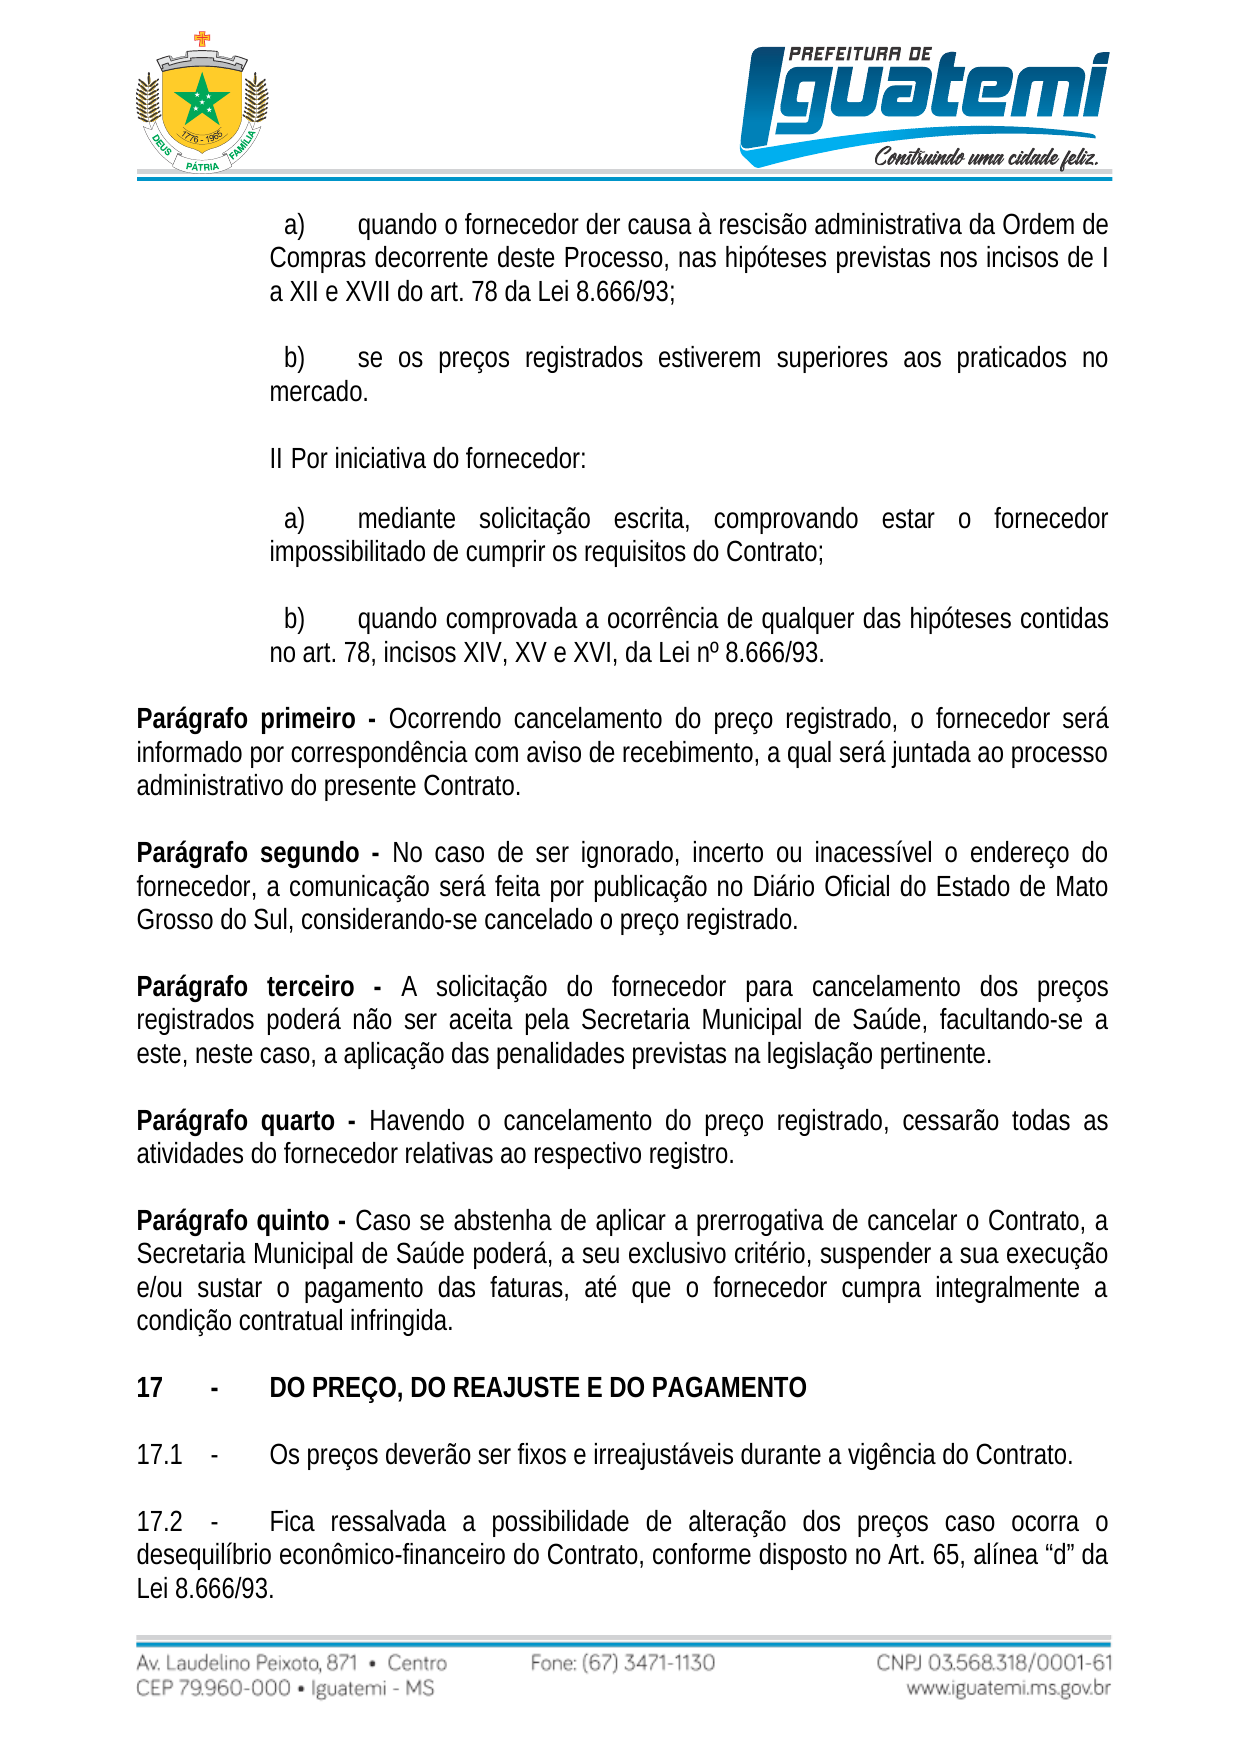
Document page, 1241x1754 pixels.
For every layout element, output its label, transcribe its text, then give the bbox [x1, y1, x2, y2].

text Parágrafo quarto - Havendo o cancelamento do preço registrado, cessarão todas as atividades do fornecedor relativas ao respectivo registro. [136, 1103, 1110, 1170]
text a) quando o fornecedor der causa à rescisão administrativa da Ordem de Compras decorrente deste Processo, nas hipóteses previstas nos incisos de I a XII e XVII do art. 78 da Lei 8.666/93; [210, 207, 1110, 307]
text II Por iniciativa do fornecedor: [210, 441, 1110, 474]
text 17 - DO PREÇO, DO REAJUSTE E DO PAGAMENTO [136, 1370, 1110, 1404]
text Parágrafo primeiro - Ocorrendo cancelamento do preço registrado, o fornecedor será informado por correspondência com aviso de recebimento, a qual será juntada ao processo administrativo do presente Contrato. [136, 702, 1110, 802]
text Parágrafo segundo - No caso de ser ignorado, incerto ou inacessível o endereço do fornecedor, a comunicação será feita por publicação no Diário Oficial do Estado de Mato Grosso do Sul, considerando-se cancelado o preço registrado. [136, 835, 1110, 936]
text 17.2 - Fica ressalvada a possibilidade de alteração dos preços caso ocorra o desequilíbrio econômico-financeiro do Contrato, conforme disposto no Art. 65, alínea “d” da Lei 8.666/93. [136, 1504, 1110, 1604]
text 17.1 - Os preços deverão ser fixos e irreajustáveis durante a vigência do Contrato. [136, 1437, 1110, 1471]
text a) mediante solicitação escrita, comprovando estar o fornecedor impossibilitado de cumprir os requisitos do Contrato; [210, 501, 1110, 568]
picture [136, 1635, 1113, 1703]
text b) se os preços registrados estiverem superiores aos praticados no mercado. [210, 341, 1110, 407]
text Parágrafo terceiro - A solicitação do fornecedor para cancelamento dos preços registrados poderá não ser aceita pela Secretaria Municipal de Saúde, facultando-se a este, neste caso, a aplicação das penalidades previstas na legislação pertinente. [136, 969, 1110, 1069]
text b) quando comprovada a ocorrência de qualquer das hipóteses contidas no art. 78, incisos XIV, XV e XVI, da Lei nº 8.666/93. [210, 601, 1110, 668]
text Parágrafo quinto - Caso se abstenha de aplicar a prerrogativa de cancelar o Contrato, a Secretaria Municipal de Saúde poderá, a seu exclusivo critério, suspender a sua execução e/ou sustar o pagamento das faturas, até que o fornecedor cumpra integralmente a condição contratual infringida. [136, 1203, 1110, 1337]
